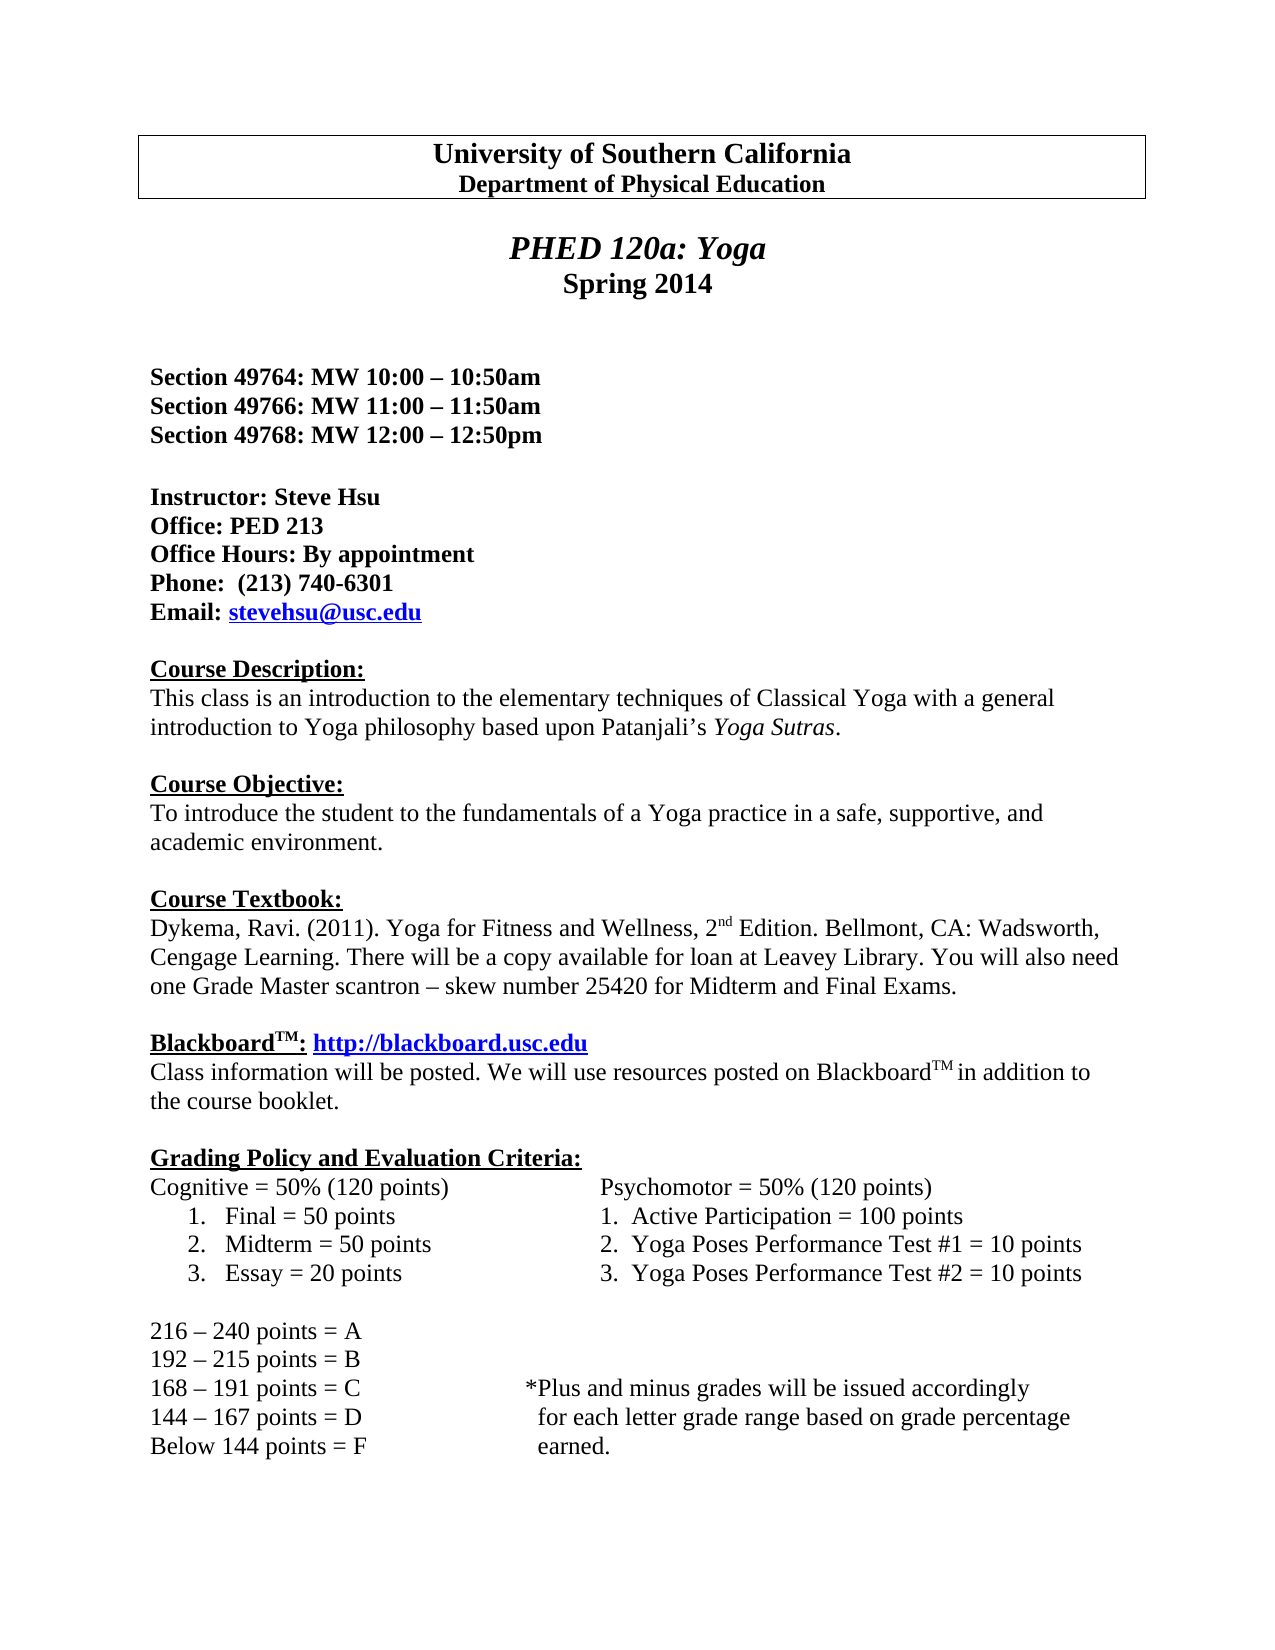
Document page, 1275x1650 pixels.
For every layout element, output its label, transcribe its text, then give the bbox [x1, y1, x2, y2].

text Email: stevehsu@usc.edu [150, 597, 1125, 626]
text Course Textbook: [150, 884, 1125, 913]
text 144 – 167 points = D for each letter grade range based on grade percentage [150, 1402, 1125, 1431]
text Course Objective: [150, 769, 1125, 798]
text Phone: (213) 740-6301 [150, 568, 1125, 597]
text 192 – 215 points = B [150, 1344, 1125, 1373]
text Cognitive = 50% (120 points) Psychomotor = 50% (120 points) [150, 1172, 1125, 1201]
text Section 49768: MW 12:00 – 12:50pm [150, 420, 1125, 448]
text Spring 2014 [150, 266, 1125, 300]
text Grading Policy and Evaluation Criteria: [150, 1143, 1125, 1172]
text Below 144 points = F earned. [150, 1431, 1125, 1459]
text BlackboardTM: http://blackboard.usc.edu [150, 1028, 1125, 1057]
text This class is an introduction to the elementary techniques of Classical Yoga with a general introduction to Yoga philosophy based upon Patanjali’s Yoga Sutras. [150, 683, 1125, 741]
list Midterm = 50 points 2. Yoga Poses Performance Test #1 = 10 points [187, 1229, 1125, 1258]
text Section 49764: MW 10:00 – 10:50am [150, 362, 1125, 391]
text Dykema, Ravi. (2011). Yoga for Fitness and Wellness, 2nd Edition. Bellmont, CA: Wadsworth, Cengage Learning. There will be a copy available for loan at Leavey Library. You will also need one Grade Master scantron – skew number 25420 for Midterm and Final Exams. [150, 913, 1125, 999]
text To introduce the student to the fundamentals of a Yoga practice in a safe, supportive, and academic environment. [150, 798, 1125, 856]
text Office: PED 213 [150, 511, 1125, 539]
list Essay = 20 points 3. Yoga Poses Performance Test #2 = 10 points [187, 1258, 1125, 1287]
list Final = 50 points 1. Active Participation = 100 points [187, 1201, 1125, 1229]
text Course Description: [150, 654, 1125, 683]
text 216 – 240 points = A [150, 1316, 1125, 1344]
table_header University of Southern California Department of Physical Education [139, 136, 1145, 198]
text Class information will be posted. We will use resources posted on BlackboardTM in addition to the course booklet. [150, 1057, 1125, 1114]
text Section 49766: MW 11:00 – 11:50am [150, 391, 1125, 420]
text Office Hours: By appointment [150, 539, 1125, 568]
text 168 – 191 points = C *Plus and minus grades will be issued accordingly [150, 1373, 1125, 1402]
text PHED 120a: Yoga [150, 228, 1125, 266]
text Instructor: Steve Hsu [150, 482, 1125, 511]
